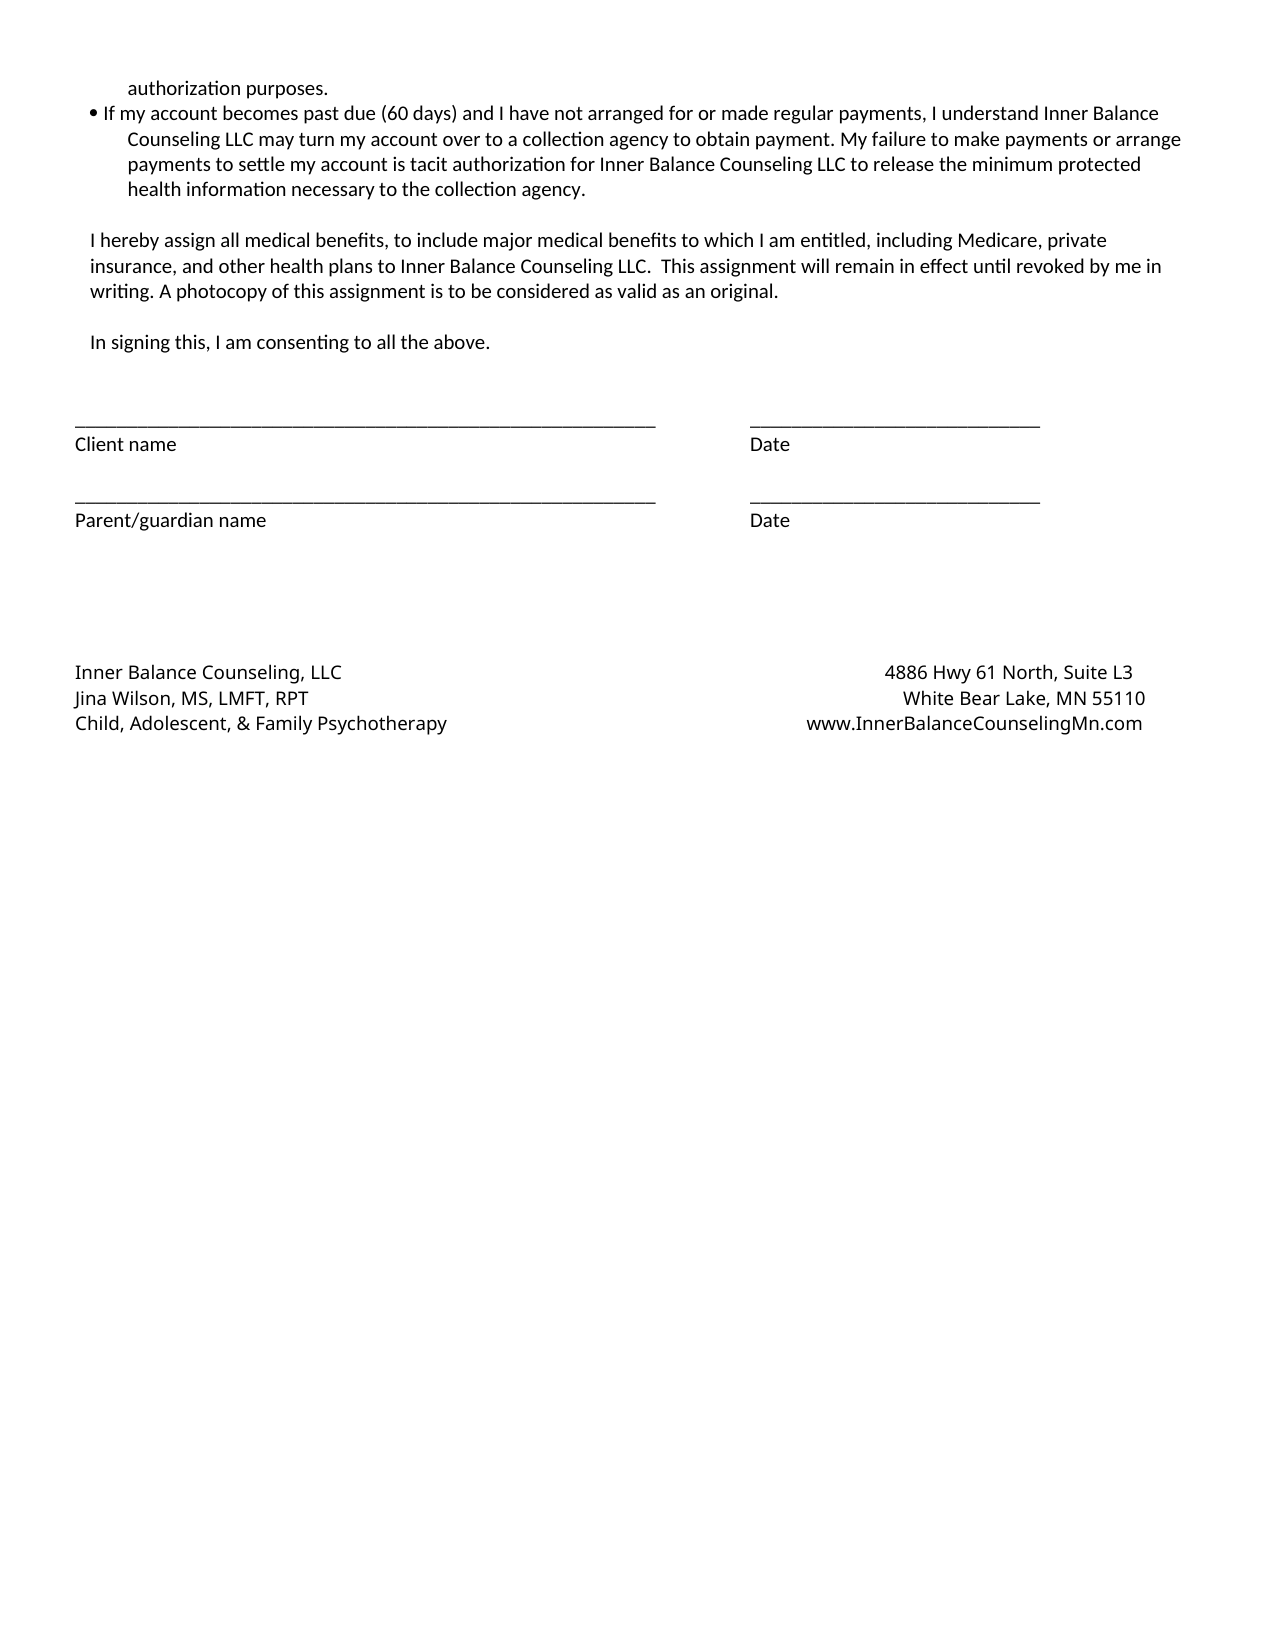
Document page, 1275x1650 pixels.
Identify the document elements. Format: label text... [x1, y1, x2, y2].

text Jina Wilson, MS, LMFT, RPT White Bear Lake, MN 55110 [75, 685, 1200, 711]
text Parent/guardian name Date [75, 507, 1200, 532]
text Child, Adolescent, & Family Psychotherapy www.InnerBalanceCounselingMn.com [75, 711, 1200, 736]
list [90, 75, 1200, 100]
list If my account becomes past due (60 days) and I have not arranged for or made regular payments, I understand Inner Balance Counseling LLC may turn my account over to a collection agency to obtain payment. My failure to make payments or arrange payments to settle my account is tacit authorization for Inner Balance Counseling LLC to release the minimum protected health information necessary to the collection agency. [90, 100, 1200, 202]
text I hereby assign all medical benefits, to include major medical benefits to which I am entitled, including Medicare, private insurance, and other health plans to Inner Balance Counseling LLC. This assignment will remain in effect until revoked by me in writing. A photocopy of this assignment is to be considered as valid as an original. [90, 227, 1200, 304]
text ________________________________________________________ ____________________________ [75, 405, 1200, 431]
text ________________________________________________________ ____________________________ [75, 482, 1200, 507]
text In signing this, I am consenting to all the above. [90, 329, 1200, 354]
text Client name Date [75, 431, 1200, 456]
text Inner Balance Counseling, LLC 4886 Hwy 61 North, Suite L3 [75, 659, 1200, 685]
